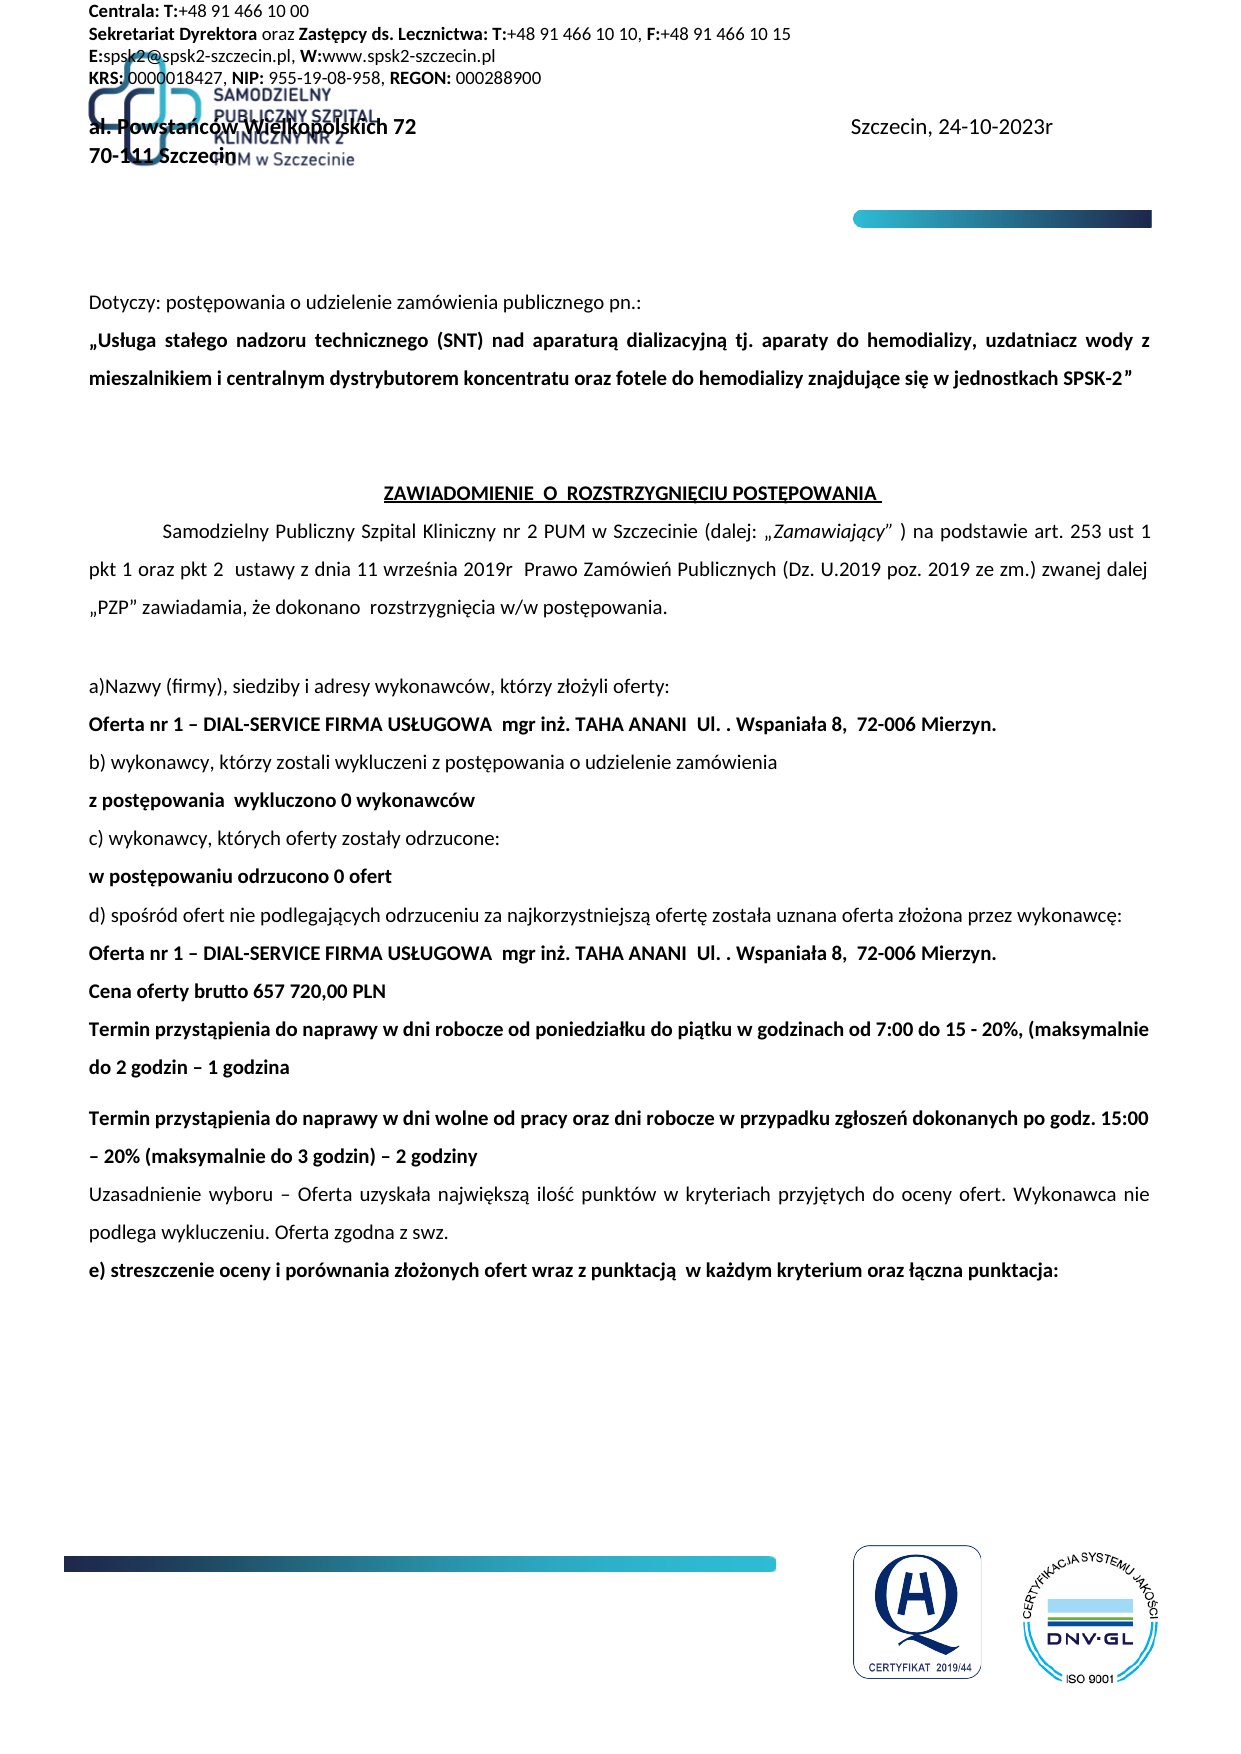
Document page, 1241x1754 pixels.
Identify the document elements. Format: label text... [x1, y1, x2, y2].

text b) wykonawcy, którzy zostali wykluczeni z postępowania o udzielenie zamówienia [89, 749, 1152, 775]
text e) streszczenie oceny i porównania złożonych ofert wraz z punktacją w każdym kryterium oraz łączna punktacja: [89, 1257, 1152, 1283]
picture [0, 0, 468, 237]
text Cena oferty brutto 657 720,00 PLN [89, 978, 1152, 1003]
text Uzasadnienie wyboru – Oferta uzyskała największą ilość punktów w kryteriach przyjętych do oceny ofert. Wykonawca nie podlega wykluczeniu. Oferta zgodna z swz. [89, 1181, 1152, 1245]
text a)Nazwy (firmy), siedziby i adresy wykonawców, którzy złożyli oferty: [89, 673, 1152, 698]
text Samodzielny Publiczny Szpital Kliniczny nr 2 PUM w Szczecinie (dalej: „Zamawiający” ) na podstawie art. 253 ust 1 pkt 1 oraz pkt 2 ustawy z dnia 11 września 2019r Prawo Zamówień Publicznych (Dz. U.2019 poz. 2019 ze zm.) zwanej dalej „PZP” zawiadamia, że dokonano rozstrzygnięcia w/w postępowania. [89, 518, 1152, 619]
text Oferta nr 1 – DIAL-SERVICE FIRMA USŁUGOWA mgr inż. TAHA ANANI Ul. . Wspaniała 8, 72-006 Mierzyn. [89, 940, 1152, 965]
text Termin przystąpienia do naprawy w dni robocze od poniedziałku do piątku w godzinach od 7:00 do 15 - 20%, (maksymalnie do 2 godzin – 1 godzina [89, 1016, 1152, 1080]
picture [853, 1534, 1241, 1739]
text Dotyczy: postępowania o udzielenie zamówienia publicznego pn.: [89, 289, 1152, 314]
text „Usługa stałego nadzoru technicznego (SNT) nad aparaturą dializacyjną tj. aparaty do hemodializy, uzdatniacz wody z mieszalnikiem i centralnym dystrybutorem koncentratu oraz fotele do hemodializy znajdujące się w jednostkach SPSK-2” [89, 327, 1152, 391]
text Oferta nr 1 – DIAL-SERVICE FIRMA USŁUGOWA mgr inż. TAHA ANANI Ul. . Wspaniała 8, 72-006 Mierzyn. [89, 711, 1152, 737]
text c) wykonawcy, których oferty zostały odrzucone: [89, 826, 1152, 851]
text w postępowaniu odrzucono 0 ofert [89, 864, 1152, 889]
text Termin przystąpienia do naprawy w dni wolne od pracy oraz dni robocze w przypadku zgłoszeń dokonanych po godz. 15:00 – 20% (maksymalnie do 3 godzin) – 2 godziny [89, 1105, 1152, 1168]
text d) spośród ofert nie podlegających odrzuceniu za najkorzystniejszą ofertę została uznana oferta złożona przez wykonawcę: [89, 902, 1152, 927]
text z postępowania wykluczono 0 wykonawców [89, 787, 1152, 813]
text ZAWIADOMIENIE O ROZSTRZYGNIĘCIU POSTĘPOWANIA [89, 480, 1152, 505]
